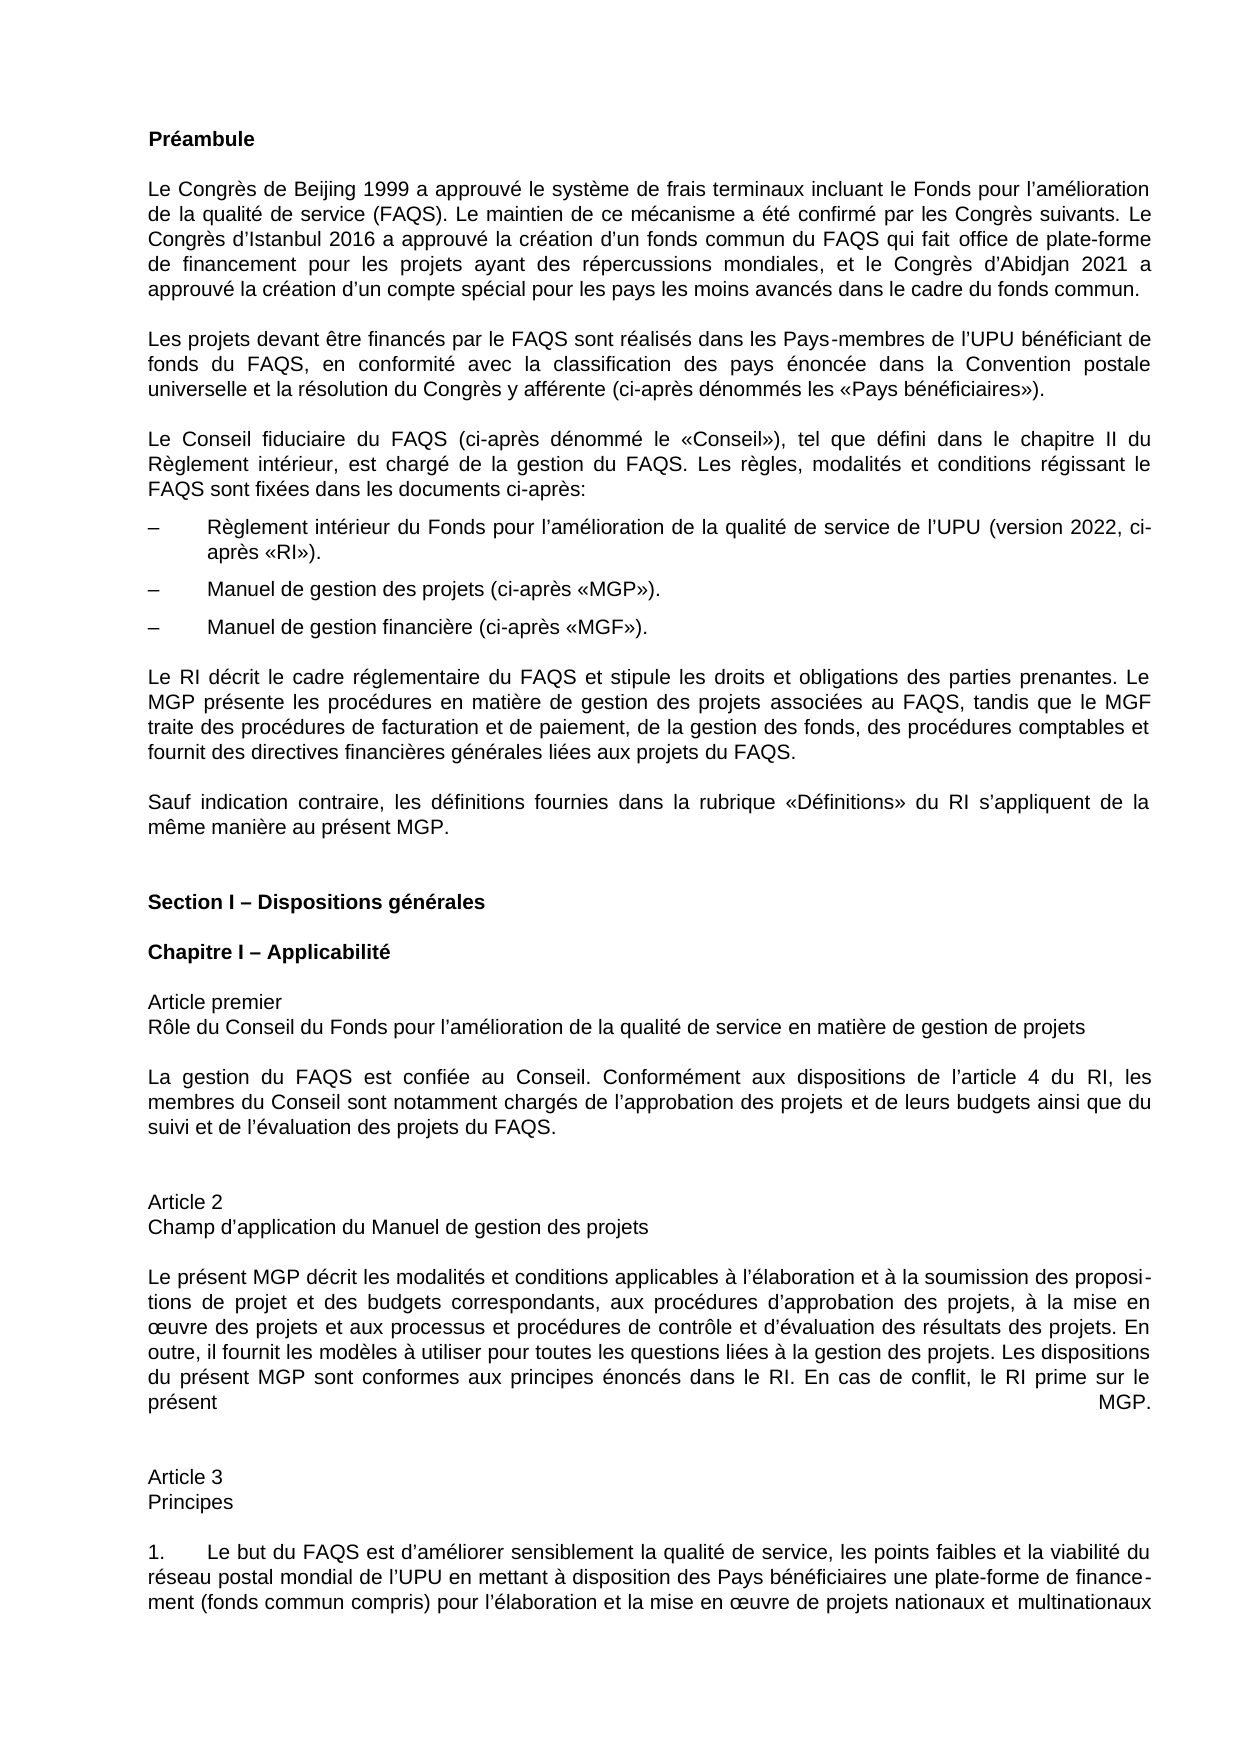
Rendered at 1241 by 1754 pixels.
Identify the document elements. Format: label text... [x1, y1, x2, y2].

text Rôle du Conseil du Fonds pour l’amélioration de la qualité de service en matière de gestion de projets [148, 1013, 1152, 1038]
text Sauf indication contraire, les définitions fournies dans la rubrique «Définitions» du RI s’appliquent de la même manière au présent MGP. [148, 788, 1152, 838]
text Article premier [148, 988, 1152, 1013]
subtitle Préambule [148, 127, 1152, 151]
text Section I – Dispositions générales [148, 888, 1152, 913]
text Les projets devant être financés par le FAQS sont réalisés dans les Pays-membres de l’UPU bénéficiant de fonds du FAQS, en conformité avec la classification des pays énoncée dans la Convention postale universelle et la résolution du Congrès y afférente (ci-après dénommés les «Pays bénéficiaires»). [148, 326, 1152, 401]
subtitle Chapitre I – Applicabilité [148, 938, 1152, 963]
list Manuel de gestion des projets (ci-après «MGP»). [148, 576, 1152, 601]
text Le RI décrit le cadre réglementaire du FAQS et stipule les droits et obligations des parties prenantes. Le MGP présente les procédures en matière de gestion des projets associées au FAQS, tandis que le MGF traite des procédures de facturation et de paiement, de la gestion des fonds, des procédures comptables et fournit des directives financières générales liées aux projets du FAQS. [148, 663, 1152, 763]
text Le Conseil fiduciaire du FAQS (ci-après dénommé le «Conseil»), tel que défini dans le chapitre II du Règlement intérieur, est chargé de la gestion du FAQS. Les règles, modalités et conditions régissant le FAQS sont fixées dans les documents ci-après: [148, 426, 1152, 501]
list Règlement intérieur du Fonds pour l’amélioration de la qualité de service de l’UPU (version 2022, ci-après «RI»). [148, 513, 1152, 563]
text La gestion du FAQS est confiée au Conseil. Conformément aux dispositions de l’article 4 du RI, les membres du Conseil sont notamment chargés de l’approbation des projets et de leurs budgets ainsi que du suivi et de l’évaluation des projets du FAQS. [148, 1063, 1152, 1138]
text Article 3 [148, 1463, 1152, 1488]
text Article 2 [148, 1188, 1152, 1213]
text Principes [148, 1488, 1152, 1513]
list Manuel de gestion financière (ci-après «MGF»). [148, 613, 1152, 638]
text Le Congrès de Beijing 1999 a approuvé le système de frais terminaux incluant le Fonds pour l’amélioration de la qualité de service (FAQS). Le maintien de ce mécanisme a été confirmé par les Congrès suivants. Le Congrès d’Istanbul 2016 a approuvé la création d’un fonds commun du FAQS qui fait office de plate-forme de financement pour les projets ayant des répercussions mondiales, et le Congrès d’Abidjan 2021 a approuvé la création d’un compte spécial pour les pays les moins avancés dans le cadre du fonds commun. [148, 176, 1152, 301]
text Champ d’application du Manuel de gestion des projets [148, 1213, 1152, 1238]
text Le présent MGP décrit les modalités et conditions applicables à l’élaboration et à la soumission des propositions de projet et des budgets correspondants, aux procédures d’approbation des projets, à la mise en œuvre des projets et aux processus et procédures de contrôle et d’évaluation des résultats des projets. En outre, il fournit les modèles à utiliser pour toutes les questions liées à la gestion des projets. Les dispositions du présent MGP sont conformes aux principes énoncés dans le RI. En cas de conflit, le RI prime sur le présent MGP. [148, 1263, 1152, 1438]
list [148, 1538, 1152, 1613]
